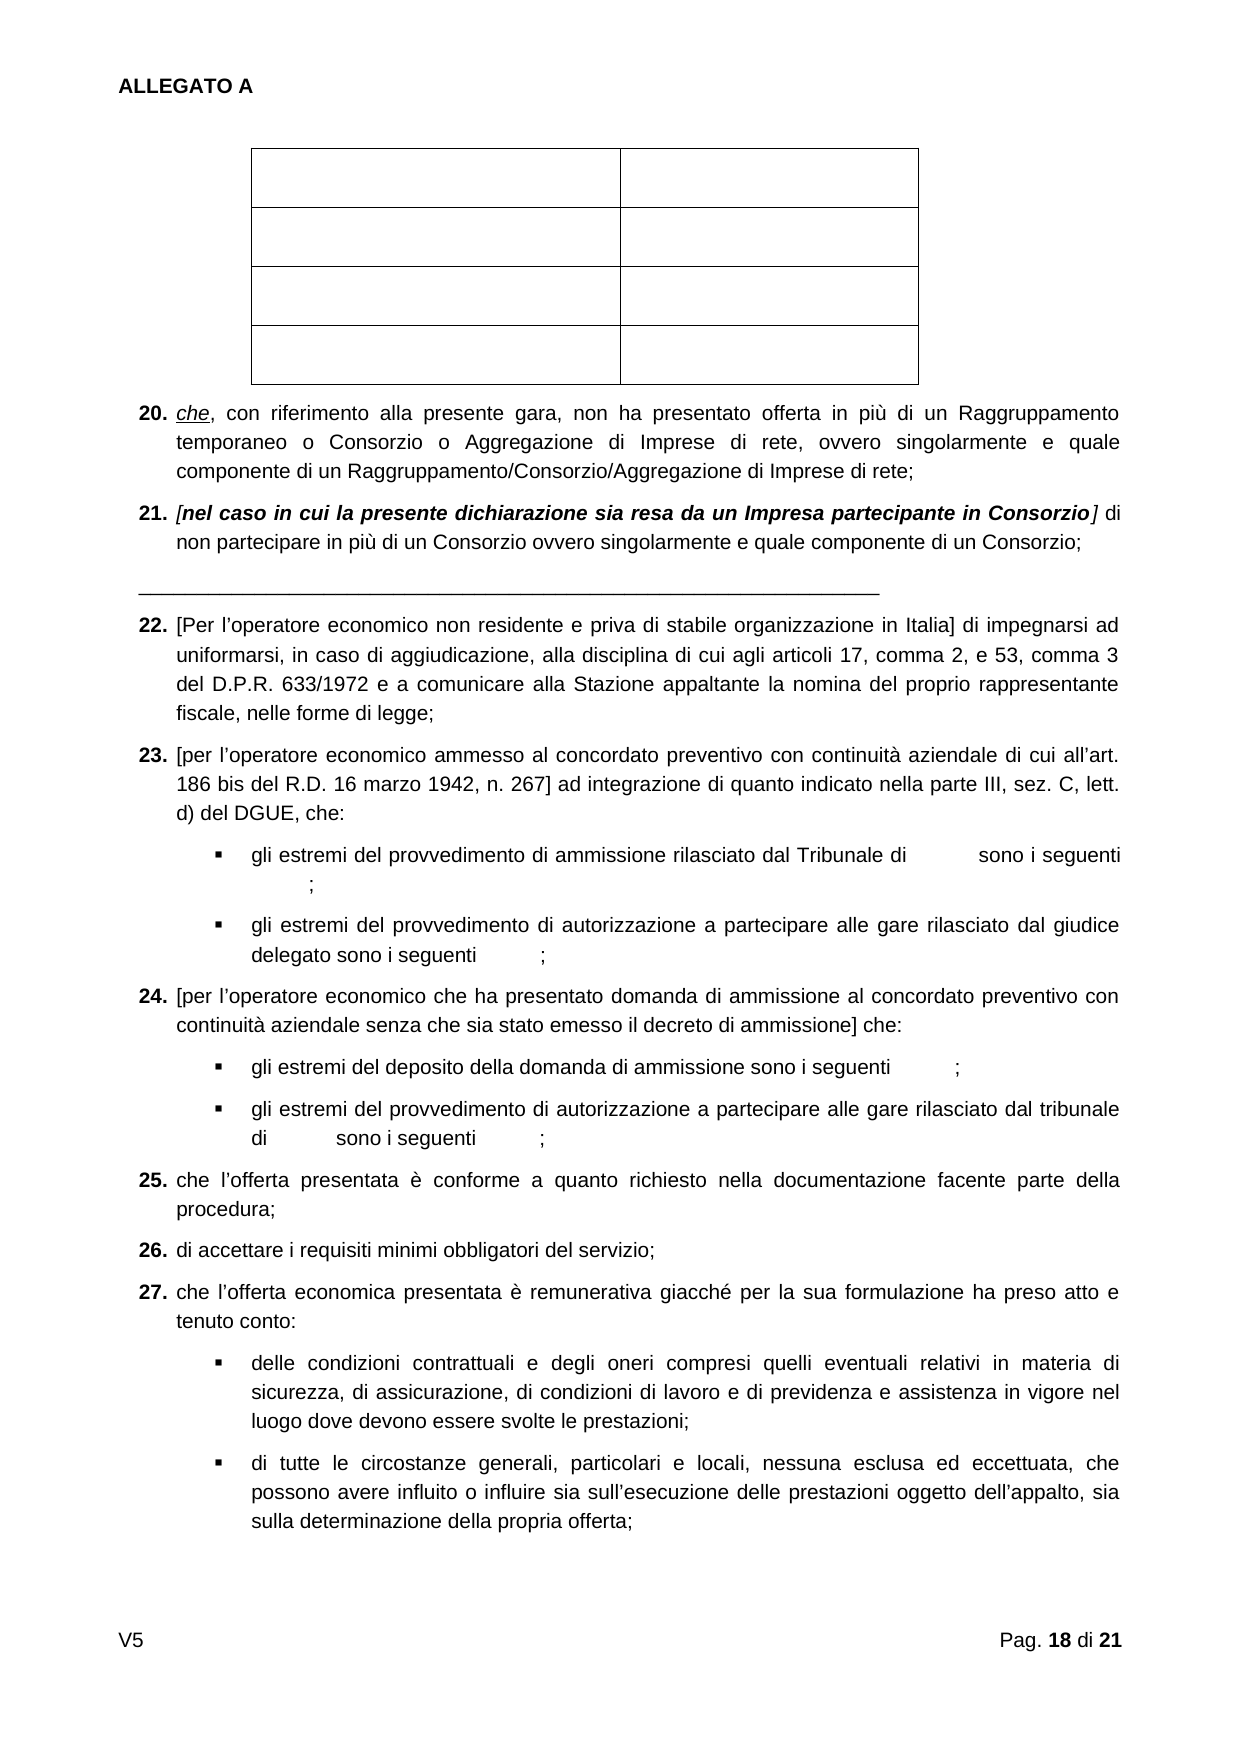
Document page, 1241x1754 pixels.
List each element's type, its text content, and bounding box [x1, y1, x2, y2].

table_cell [621, 267, 918, 324]
list [nel caso in cui la presente dichiarazione sia resa da un Impresa partecipante in Consorzio] di non partecipare in più di un Consorzio ovvero singolarmente e quale componente di un Consorzio; [139, 497, 1121, 555]
list di accettare i requisiti minimi obbligatori del servizio; [139, 1234, 1121, 1264]
list gli estremi del deposito della domanda di ammissione sono i seguenti ; [213, 1051, 1121, 1080]
table_cell [252, 326, 620, 383]
list che l’offerta presentata è conforme a quanto richiesto nella documentazione facente parte della procedura; [139, 1164, 1121, 1222]
list gli estremi del provvedimento di autorizzazione a partecipare alle gare rilasciato dal tribunale di sono i seguenti ; [213, 1093, 1121, 1151]
list [per l’operatore economico che ha presentato domanda di ammissione al concordato preventivo con continuità aziendale senza che sia stato emesso il decreto di ammissione] che: [139, 980, 1121, 1039]
table_cell [621, 208, 918, 266]
list di tutte le circostanze generali, particolari e locali, nessuna esclusa ed eccettuata, che possono avere influito o influire sia sull’esecuzione delle prestazioni oggetto dell’appalto, sia sulla determinazione della propria offerta; [213, 1447, 1121, 1534]
table_cell [252, 267, 620, 324]
table_cell [621, 149, 918, 207]
list gli estremi del provvedimento di ammissione rilasciato dal Tribunale di sono i seguenti ; [213, 839, 1121, 897]
list [Per l’operatore economico non residente e priva di stabile organizzazione in Italia] di impegnarsi ad uniformarsi, in caso di aggiudicazione, alla disciplina di cui agli articoli 17, comma 2, e 53, comma 3 del D.P.R. 633/1972 e a comunicare alla Stazione appaltante la nomina del proprio rappresentante fiscale, nelle forme di legge; [139, 609, 1121, 726]
table_cell [252, 149, 620, 207]
list delle condizioni contrattuali e degli oneri compresi quelli eventuali relativi in materia di sicurezza, di assicurazione, di condizioni di lavoro e di previdenza e assistenza in vigore nel luogo dove devono essere svolte le prestazioni; [213, 1347, 1121, 1434]
table_cell [252, 208, 620, 266]
list gli estremi del provvedimento di autorizzazione a partecipare alle gare rilasciato dal giudice delegato sono i seguenti ; [213, 909, 1121, 968]
list che l’offerta economica presentata è remunerativa giacché per la sua formulazione ha preso atto e tenuto conto: [139, 1276, 1121, 1334]
text ________________________________________________________________ [139, 568, 1121, 597]
list [per l’operatore economico ammesso al concordato preventivo con continuità aziendale di cui all’art. 186 bis del R.D. 16 marzo 1942, n. 267] ad integrazione di quanto indicato nella parte III, sez. C, lett. d) del DGUE, che: [139, 739, 1121, 826]
table_cell [621, 326, 918, 383]
list che, con riferimento alla presente gara, non ha presentato offerta in più di un Raggruppamento temporaneo o Consorzio o Aggregazione di Imprese di rete, ovvero singolarmente e quale componente di un Raggruppamento/Consorzio/Aggregazione di Imprese di rete; [139, 397, 1121, 484]
